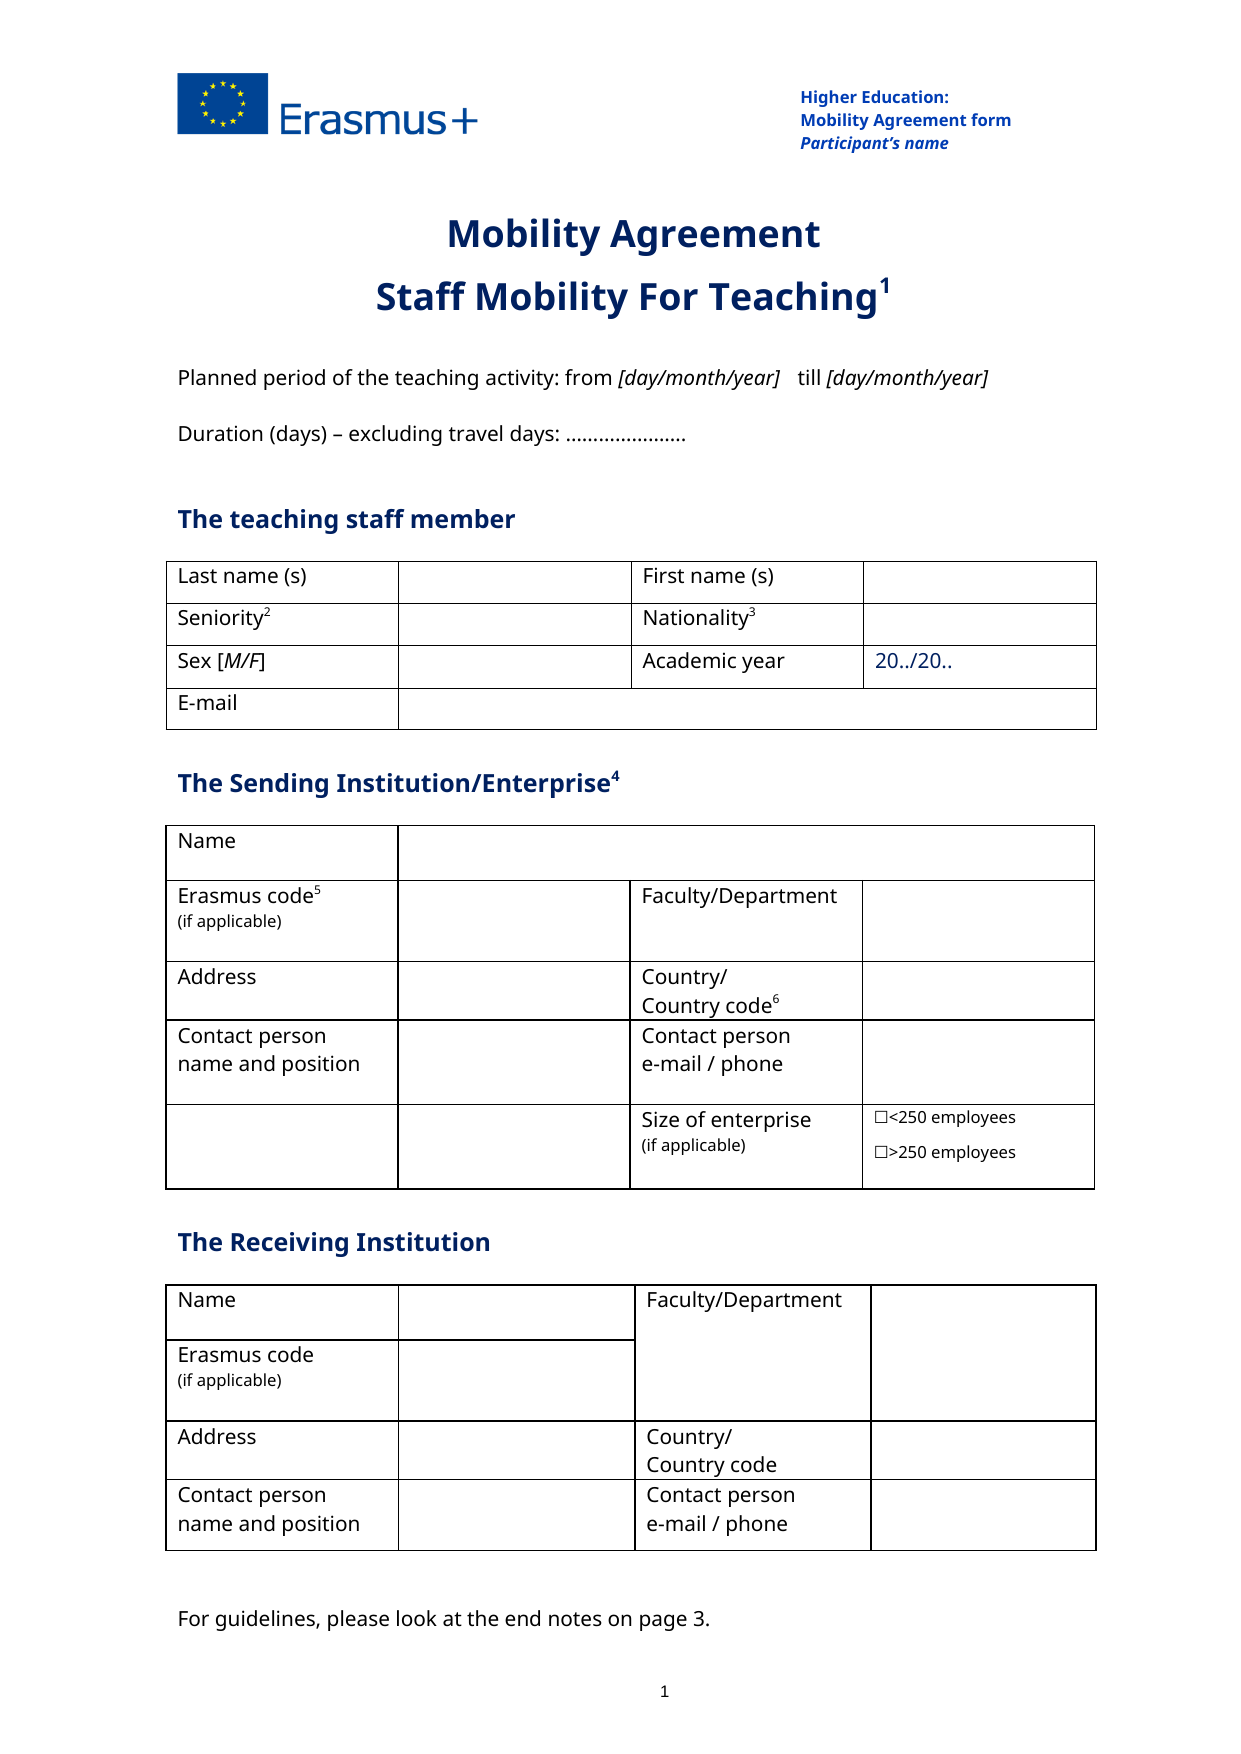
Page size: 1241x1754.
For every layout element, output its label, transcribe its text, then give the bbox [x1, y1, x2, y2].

table_header [399, 826, 1094, 880]
table_cell [399, 689, 1096, 729]
text The Receiving Institution [177, 1225, 1196, 1259]
table_cell [863, 881, 1094, 961]
table_cell [399, 1480, 634, 1549]
table_cell [399, 1341, 634, 1420]
table_header [864, 562, 1096, 602]
table_cell Contact person name and position [167, 1480, 398, 1549]
table_cell Address [167, 1422, 398, 1479]
picture [177, 73, 478, 135]
table_cell Contact person e-mail / phone [636, 1480, 870, 1549]
subtitle For guidelines, please look at the end notes on page 3. [177, 1604, 1092, 1633]
table_cell Academic year [632, 646, 863, 687]
table_cell [872, 1422, 1095, 1479]
table_header Last name (s) [167, 562, 398, 602]
table_cell Size of enterprise (if applicable) [631, 1105, 862, 1188]
table_header [399, 1286, 634, 1339]
table_cell [863, 1021, 1094, 1104]
table_cell Nationality [632, 604, 863, 645]
text The teaching staff member [177, 501, 1196, 536]
table_cell [167, 1105, 397, 1188]
table_header Name [167, 826, 397, 880]
table_cell <250 employees >250 employees [863, 1105, 1094, 1188]
table_cell E-mail [167, 689, 398, 729]
table_header [872, 1286, 1095, 1420]
table_cell Address [167, 962, 397, 1019]
text Staff Mobility For Teaching [177, 271, 1089, 322]
table_cell [399, 646, 631, 687]
table_cell Faculty/Department [631, 881, 862, 961]
table_cell [864, 604, 1096, 645]
table_cell Seniority [167, 604, 398, 645]
table_header First name (s) [632, 562, 863, 602]
table_cell [399, 604, 631, 645]
table_header Faculty/Department [636, 1286, 870, 1420]
table_cell [872, 1480, 1095, 1549]
table_cell [863, 962, 1094, 1019]
text The Sending Institution/Enterprise [177, 766, 1196, 800]
text Planned period of the teaching activity: from [day/month/year] till [day/month/year] [177, 363, 1092, 391]
text Duration (days) – excluding travel days: …………………. [177, 419, 1092, 448]
table_cell [399, 1105, 629, 1188]
table_cell [399, 881, 629, 961]
table_cell 20../20.. [864, 646, 1096, 687]
table_cell [399, 962, 629, 1019]
text Mobility Agreement [177, 207, 1089, 258]
table_cell [399, 1422, 634, 1479]
table_cell Sex [M/F] [167, 646, 398, 687]
table_cell Contact person name and position [167, 1021, 397, 1104]
table_header [399, 562, 631, 602]
table_header Name [167, 1286, 398, 1339]
table_cell [399, 1021, 629, 1104]
table_cell Contact person e-mail / phone [631, 1021, 862, 1104]
